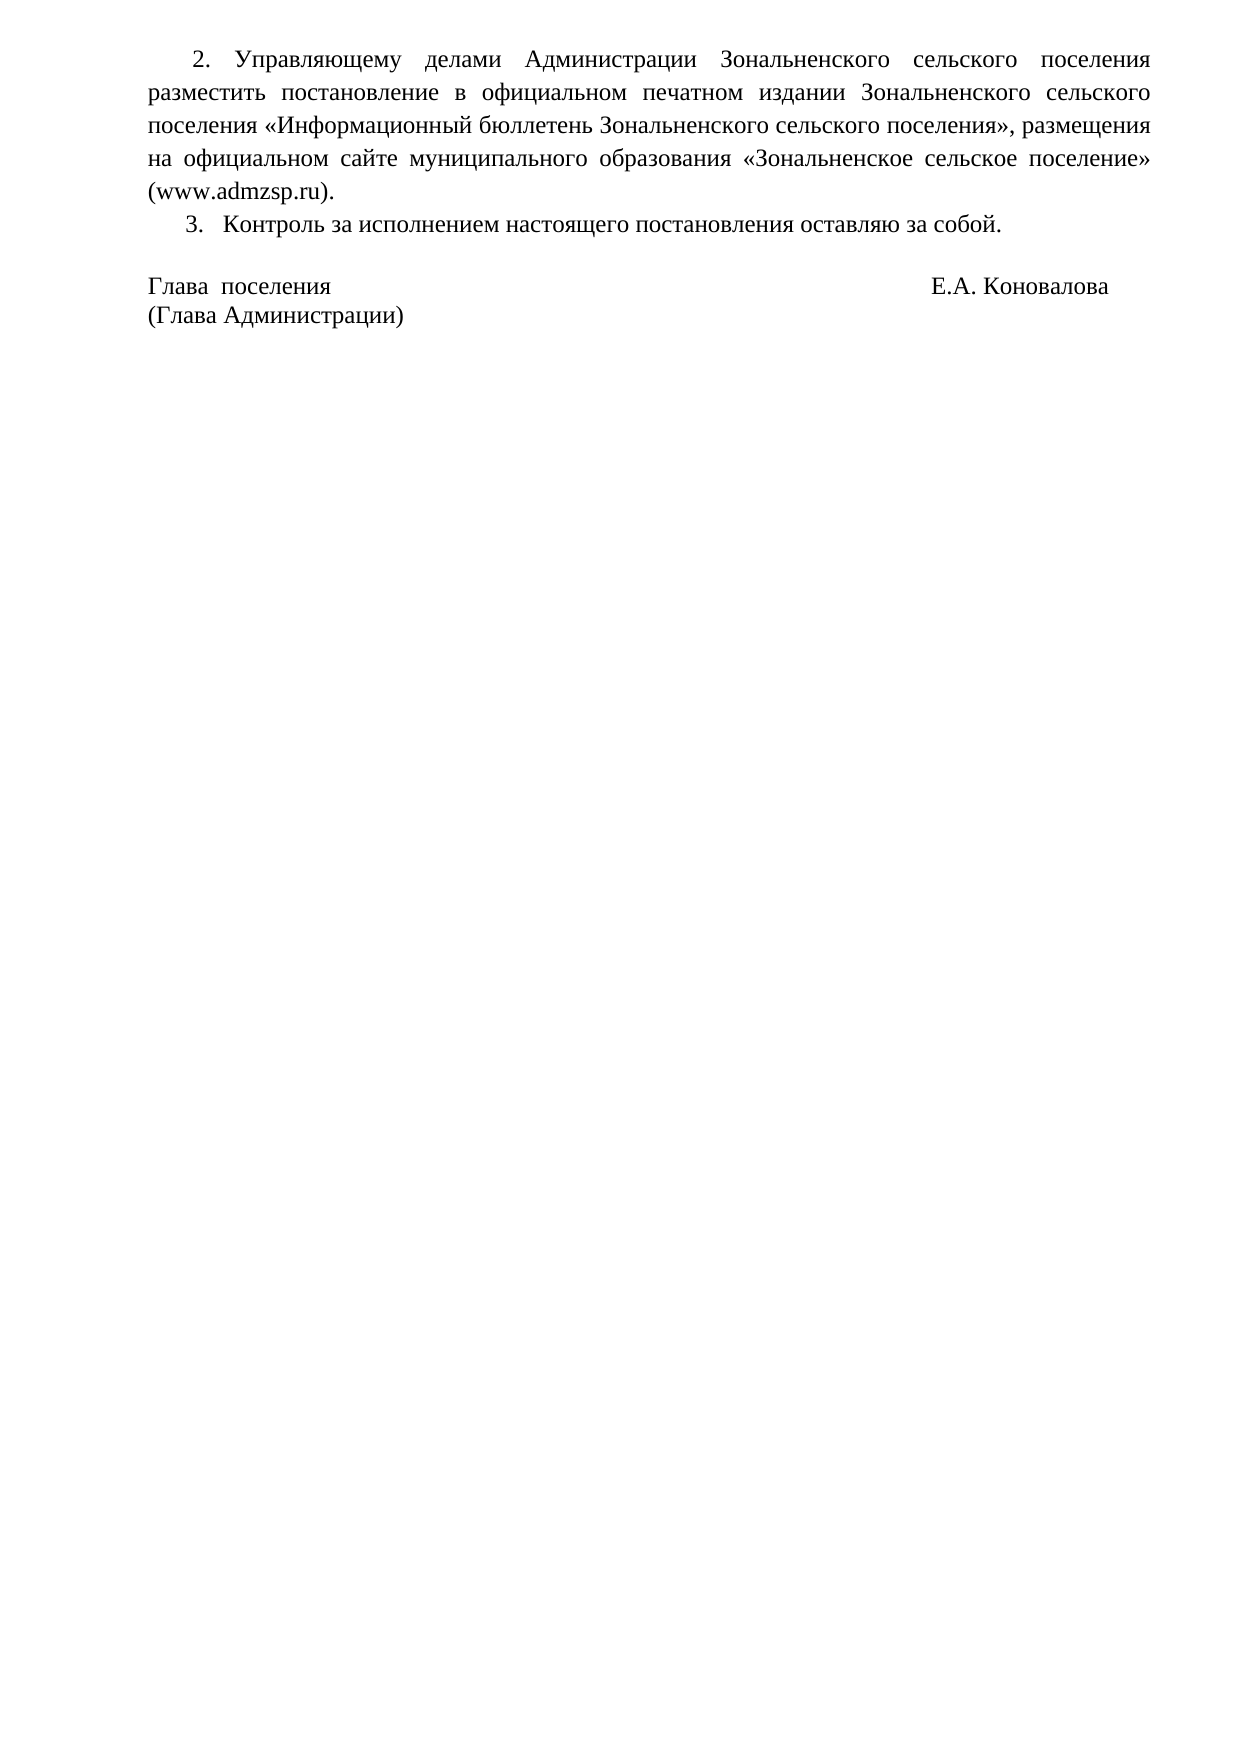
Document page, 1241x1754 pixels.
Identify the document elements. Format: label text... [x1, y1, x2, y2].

text 2. Управляющему делами Администрации Зональненского сельского поселения разместить постановление в официальном печатном издании Зональненского сельского поселения «Информационный бюллетень Зональненского сельского поселения», размещения на официальном сайте муниципального образования «Зональненское сельское поселение» (www.admzsp.ru). [148, 44, 1152, 205]
subtitle (Глава Администрации) [148, 300, 1152, 329]
list Контроль за исполнением настоящего постановления оставляю за собой. [185, 209, 1152, 238]
text Глава поселения Е.А. Коновалова [148, 271, 1152, 300]
